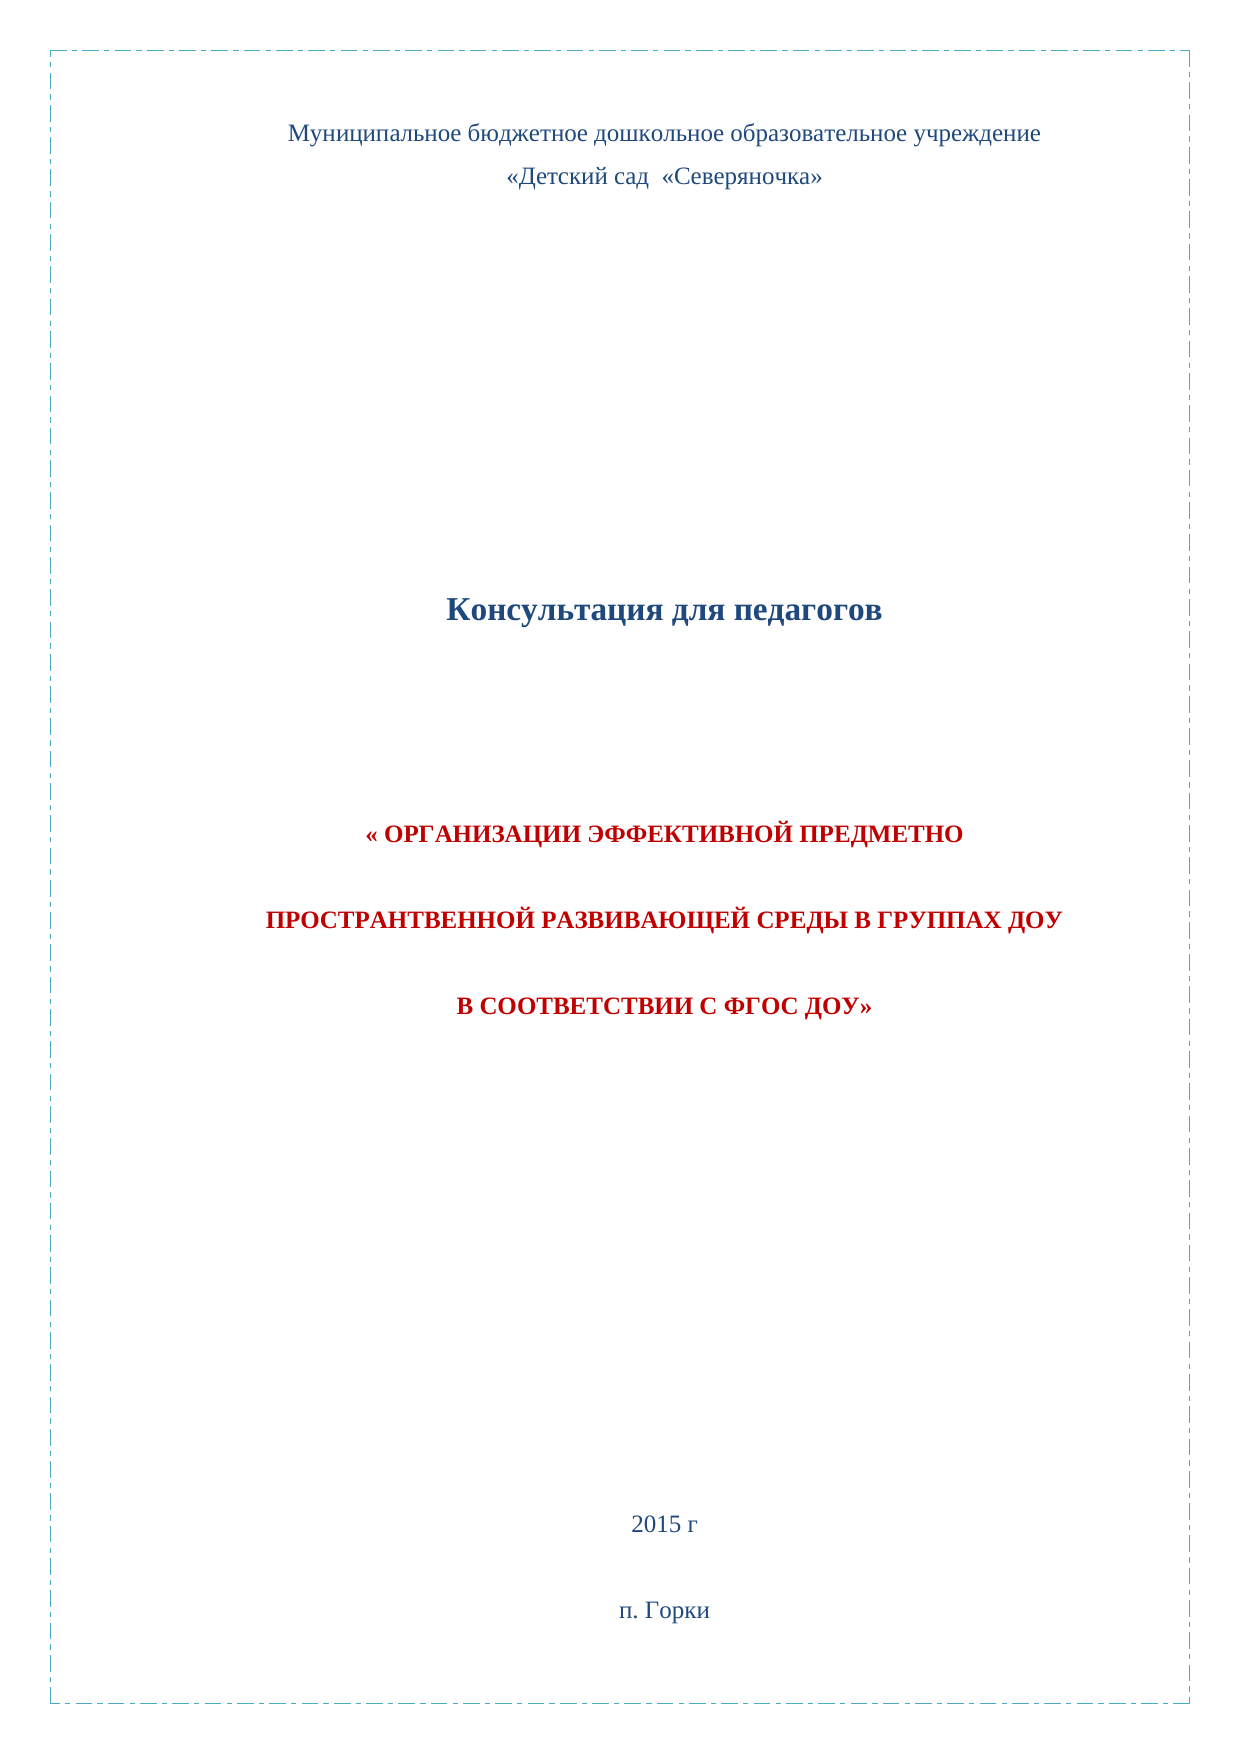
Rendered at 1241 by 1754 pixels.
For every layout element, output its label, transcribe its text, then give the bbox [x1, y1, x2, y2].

text Консультация для педагогов [177, 589, 1152, 627]
text ПРОСТРАНТВЕННОЙ РАЗВИВАЮЩЕЙ СРЕДЫ В ГРУППАХ ДОУ [177, 905, 1152, 934]
text Муниципальное бюджетное дошкольное образовательное учреждение [177, 118, 1152, 147]
text 2015 г [177, 1509, 1152, 1537]
text п. Горки [177, 1595, 1152, 1624]
text « ОРГАНИЗАЦИИ ЭФФЕКТИВНОЙ ПРЕДМЕТНО [177, 819, 1152, 847]
text «Детский сад «Северяночка» [177, 161, 1152, 190]
text В СООТВЕТСТВИИ С ФГОС ДОУ» [177, 991, 1152, 1020]
